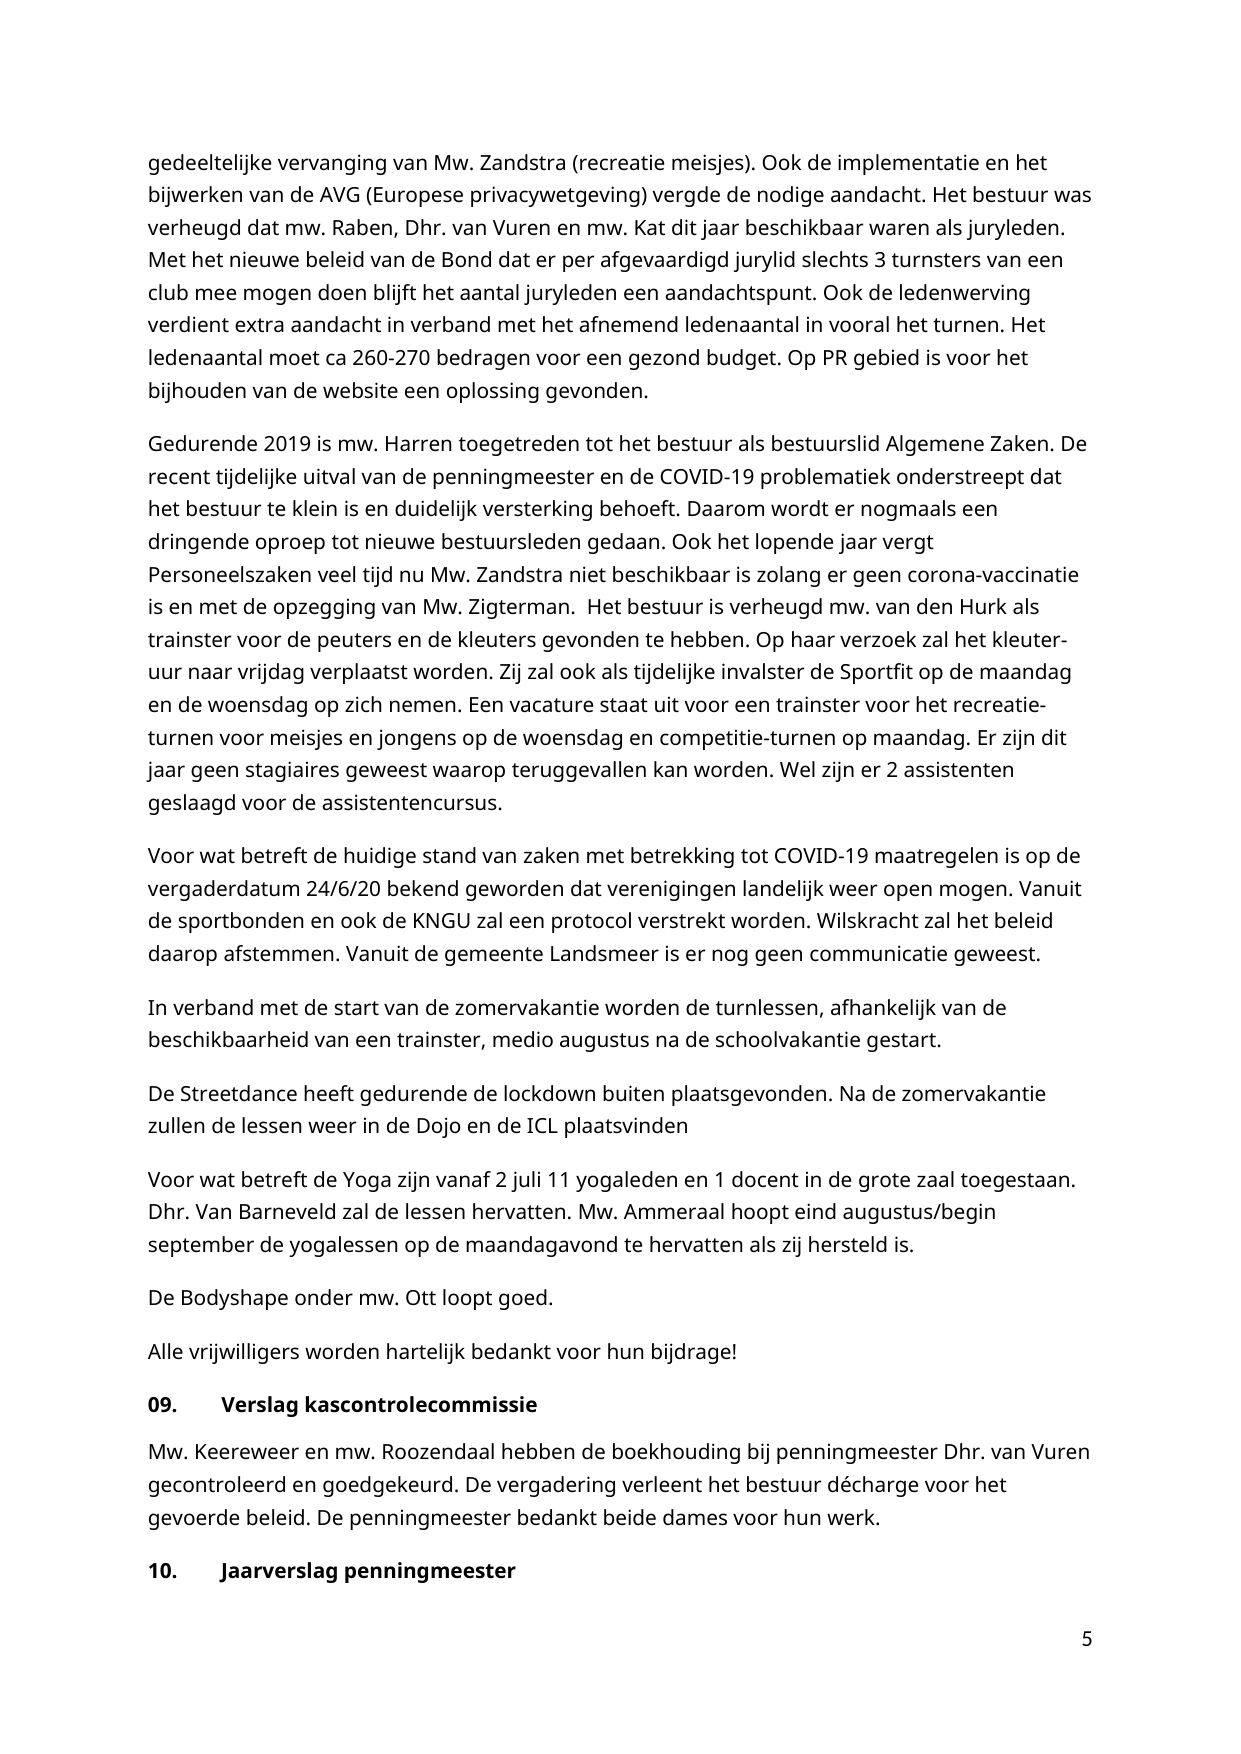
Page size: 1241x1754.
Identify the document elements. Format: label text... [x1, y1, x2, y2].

list Verslag kascontrolecommissie [148, 1390, 1093, 1419]
list Jaarverslag penningmeester [148, 1556, 1093, 1584]
text Voor wat betreft de huidige stand van zaken met betrekking tot COVID-19 maatregelen is op de vergaderdatum 24/6/20 bekend geworden dat verenigingen landelijk weer open mogen. Vanuit de sportbonden en ook de KNGU zal een protocol verstrekt worden. Wilskracht zal het beleid daarop afstemmen. Vanuit de gemeente Landsmeer is er nog geen communicatie geweest. [148, 841, 1093, 968]
text Gedurende 2019 is mw. Harren toegetreden tot het bestuur als bestuurslid Algemene Zaken. De recent tijdelijke uitval van de penningmeester en de COVID-19 problematiek onderstreept dat het bestuur te klein is en duidelijk versterking behoeft. Daarom wordt er nogmaals een dringende oproep tot nieuwe bestuursleden gedaan. Ook het lopende jaar vergt Personeelszaken veel tijd nu Mw. Zandstra niet beschikbaar is zolang er geen corona-vaccinatie is en met de opzegging van Mw. Zigterman. Het bestuur is verheugd mw. van den Hurk als trainster voor de peuters en de kleuters gevonden te hebben. Op haar verzoek zal het kleuter-uur naar vrijdag verplaatst worden. Zij zal ook als tijdelijke invalster de Sportfit op de maandag en de woensdag op zich nemen. Een vacature staat uit voor een trainster voor het recreatie-turnen voor meisjes en jongens op de woensdag en competitie-turnen op maandag. Er zijn dit jaar geen stagiaires geweest waarop teruggevallen kan worden. Wel zijn er 2 assistenten geslaagd voor de assistentencursus. [148, 429, 1093, 816]
text Alle vrijwilligers worden hartelijk bedankt voor hun bijdrage! [148, 1337, 1093, 1365]
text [148, 148, 1093, 404]
text De Bodyshape onder mw. Ott loopt goed. [148, 1283, 1093, 1312]
text In verband met de start van de zomervakantie worden de turnlessen, afhankelijk van de beschikbaarheid van een trainster, medio augustus na de schoolvakantie gestart. [148, 993, 1093, 1054]
text De Streetdance heeft gedurende de lockdown buiten plaatsgevonden. Na de zomervakantie zullen de lessen weer in de Dojo en de ICL plaatsvinden [148, 1079, 1093, 1140]
text Mw. Keereweer en mw. Roozendaal hebben de boekhouding bij penningmeester Dhr. van Vuren gecontroleerd en goedgekeurd. De vergadering verleent het bestuur décharge voor het gevoerde beleid. De penningmeester bedankt beide dames voor hun werk. [148, 1437, 1093, 1531]
text Voor wat betreft de Yoga zijn vanaf 2 juli 11 yogaleden en 1 docent in de grote zaal toegestaan. Dhr. Van Barneveld zal de lessen hervatten. Mw. Ammeraal hoopt eind augustus/begin september de yogalessen op de maandagavond te hervatten als zij hersteld is. [148, 1165, 1093, 1258]
